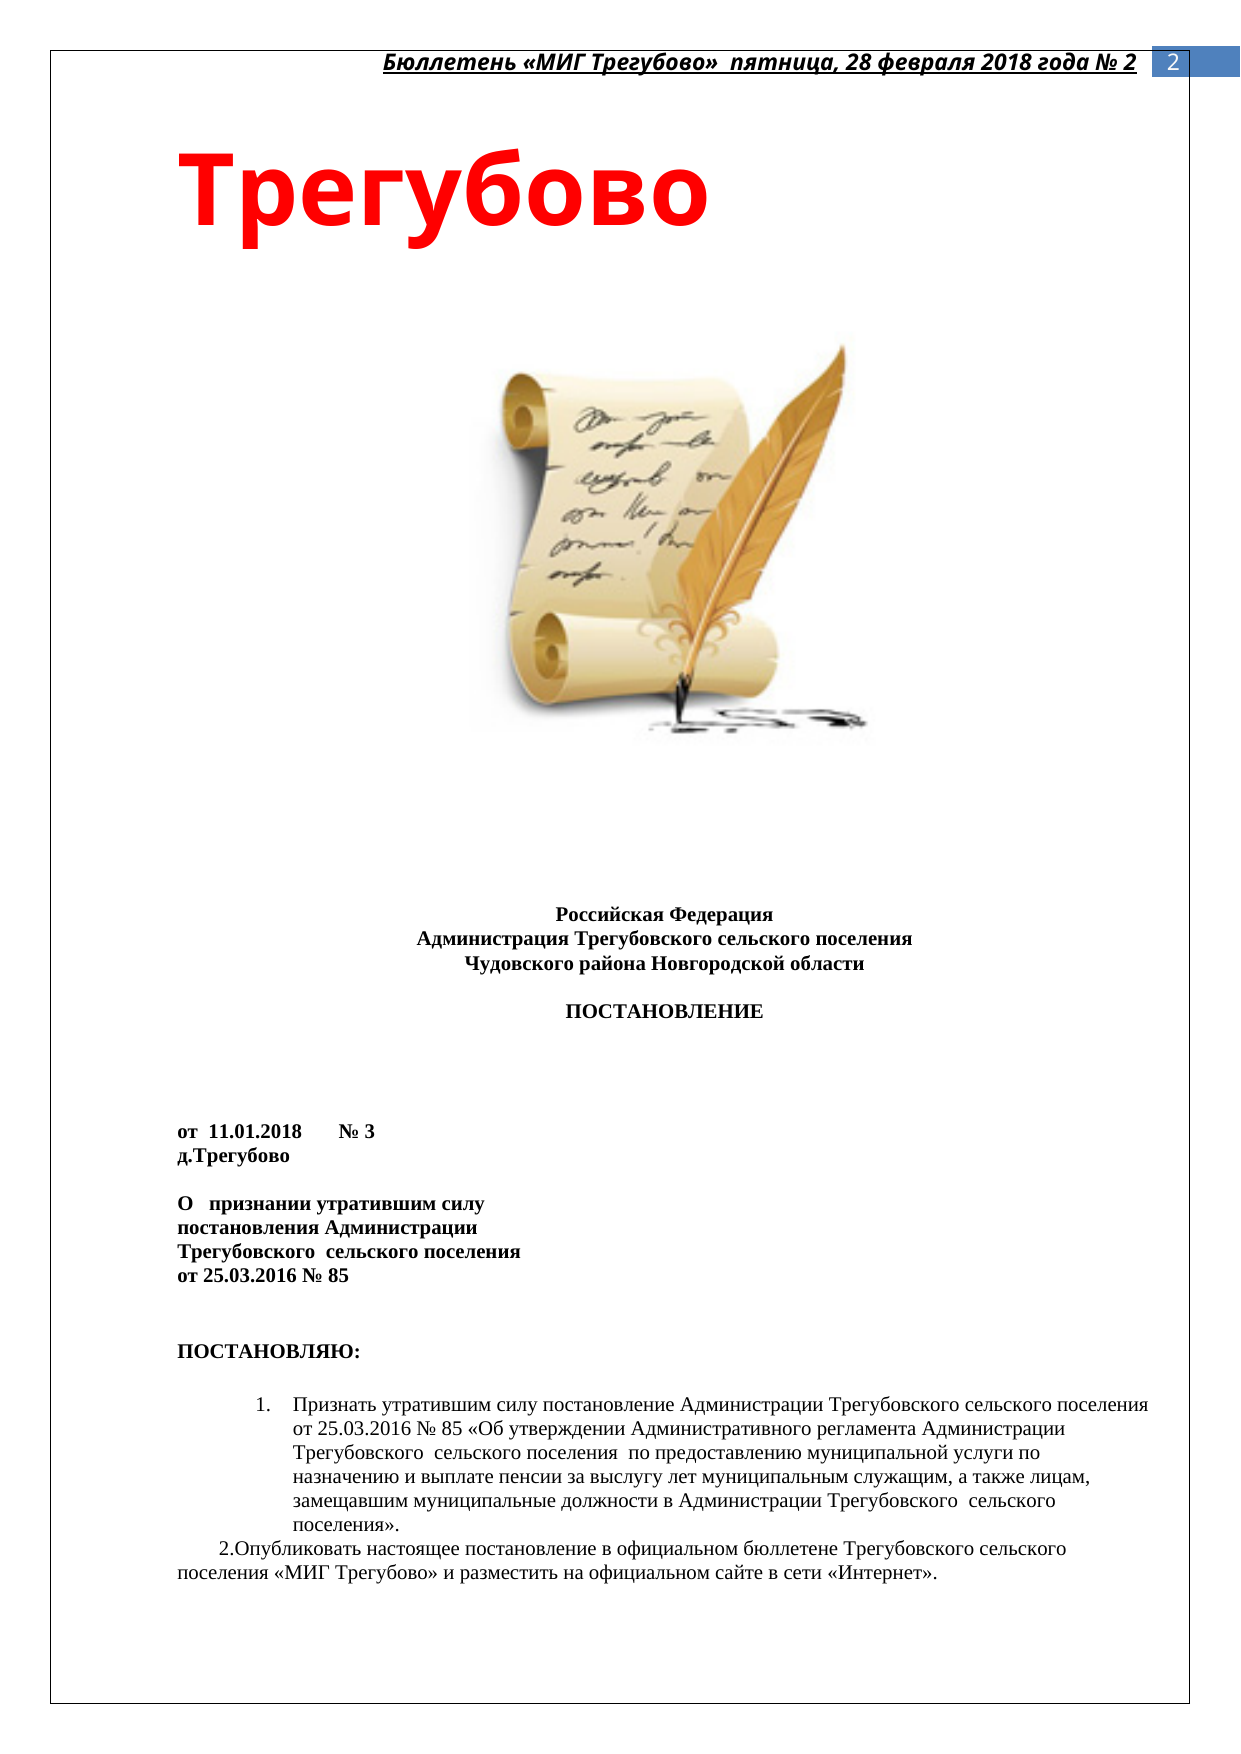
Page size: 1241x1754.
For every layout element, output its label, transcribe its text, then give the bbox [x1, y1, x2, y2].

text Российская Федерация [177, 902, 1152, 926]
text д.Трегубово [177, 1143, 1152, 1167]
text Трегубово [177, 118, 1152, 254]
text ПОСТАНОВЛЯЮ: [177, 1339, 1152, 1363]
text постановления Администрации [177, 1215, 1152, 1239]
list Признать утратившим силу постановление Администрации Трегубовского сельского поселения от 25.03.2016 № 85 «Об утверждении Административного регламента Администрации Трегубовского сельского поселения по предоставлению муниципальной услуги по назначению и выплате пенсии за выслугу лет муниципальным служащим, а также лицам, замещавшим муниципальные должности в Администрации Трегубовского сельского поселения». [255, 1391, 1152, 1536]
text от 11.01.2018 № 3 [177, 1119, 1152, 1143]
text 2.Опубликовать настоящее постановление в официальном бюллетене Трегубовского сельского поселения «МИГ Трегубово» и разместить на официальном сайте в сети «Интернет». [177, 1536, 1152, 1584]
text О признании утратившим силу [177, 1191, 1152, 1215]
picture [413, 295, 916, 790]
text Чудовского района Новгородской области [177, 950, 1152, 974]
text Администрация Трегубовского сельского поселения [177, 926, 1152, 950]
text ПОСТАНОВЛЕНИЕ [177, 998, 1152, 1023]
text от 25.03.2016 № 85 [177, 1263, 1152, 1287]
text Трегубовского сельского поселения [177, 1239, 1152, 1263]
